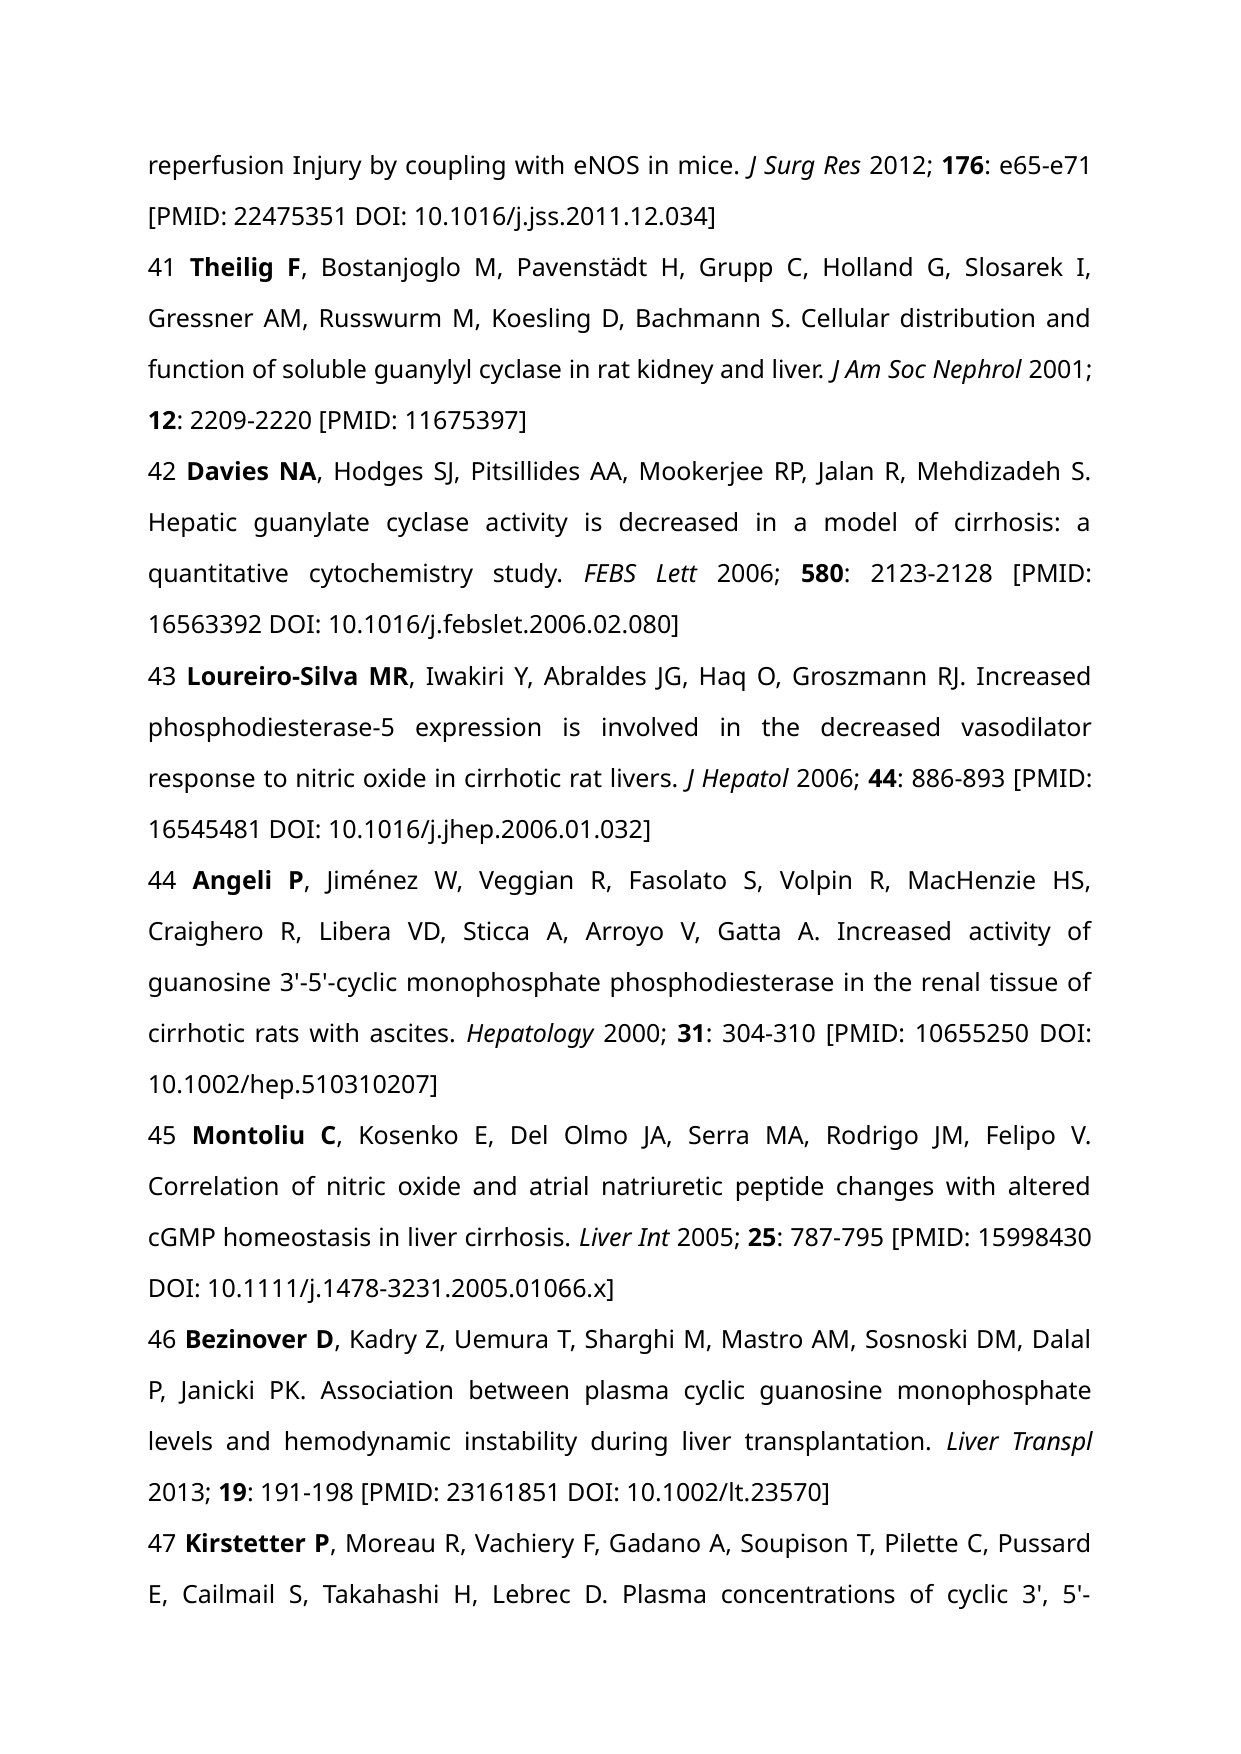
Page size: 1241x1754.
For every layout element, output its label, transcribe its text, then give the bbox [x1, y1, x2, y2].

text 45 Montoliu C, Kosenko E, Del Olmo JA, Serra MA, Rodrigo JM, Felipo V. Correlation of nitric oxide and atrial natriuretic peptide changes with altered cGMP homeostasis in liver cirrhosis. Liver Int 2005; 25: 787-795 [PMID: 15998430 DOI: 10.1111/j.1478-3231.2005.01066.x] [148, 1117, 1092, 1305]
text 43 Loureiro-Silva MR, Iwakiri Y, Abraldes JG, Haq O, Groszmann RJ. Increased phosphodiesterase-5 expression is involved in the decreased vasodilator response to nitric oxide in cirrhotic rat livers. J Hepatol 2006; 44: 886-893 [PMID: 16545481 DOI: 10.1016/j.jhep.2006.01.032] [148, 658, 1092, 845]
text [148, 1526, 1092, 1611]
text 41 Theilig F, Bostanjoglo M, Pavenstädt H, Grupp C, Holland G, Slosarek I, Gressner AM, Russwurm M, Koesling D, Bachmann S. Cellular distribution and function of soluble guanylyl cyclase in rat kidney and liver. J Am Soc Nephrol 2001; 12: 2209-2220 [PMID: 11675397] [148, 250, 1092, 437]
text 46 Bezinover D, Kadry Z, Uemura T, Sharghi M, Mastro AM, Sosnoski DM, Dalal P, Janicki PK. Association between plasma cyclic guanosine monophosphate levels and hemodynamic instability during liver transplantation. Liver Transpl 2013; 19: 191-198 [PMID: 23161851 DOI: 10.1002/lt.23570] [148, 1322, 1092, 1509]
text 44 Angeli P, Jiménez W, Veggian R, Fasolato S, Volpin R, MacHenzie HS, Craighero R, Libera VD, Sticca A, Arroyo V, Gatta A. Increased activity of guanosine 3'-5'-cyclic monophosphate phosphodiesterase in the renal tissue of cirrhotic rats with ascites. Hepatology 2000; 31: 304-310 [PMID: 10655250 DOI: 10.1002/hep.510310207] [148, 862, 1092, 1101]
text 42 Davies NA, Hodges SJ, Pitsillides AA, Mookerjee RP, Jalan R, Mehdizadeh S. Hepatic guanylate cyclase activity is decreased in a model of cirrhosis: a quantitative cytochemistry study. FEBS Lett 2006; 580: 2123-2128 [PMID: 16563392 DOI: 10.1016/j.febslet.2006.02.080] [148, 454, 1092, 641]
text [148, 148, 1092, 233]
